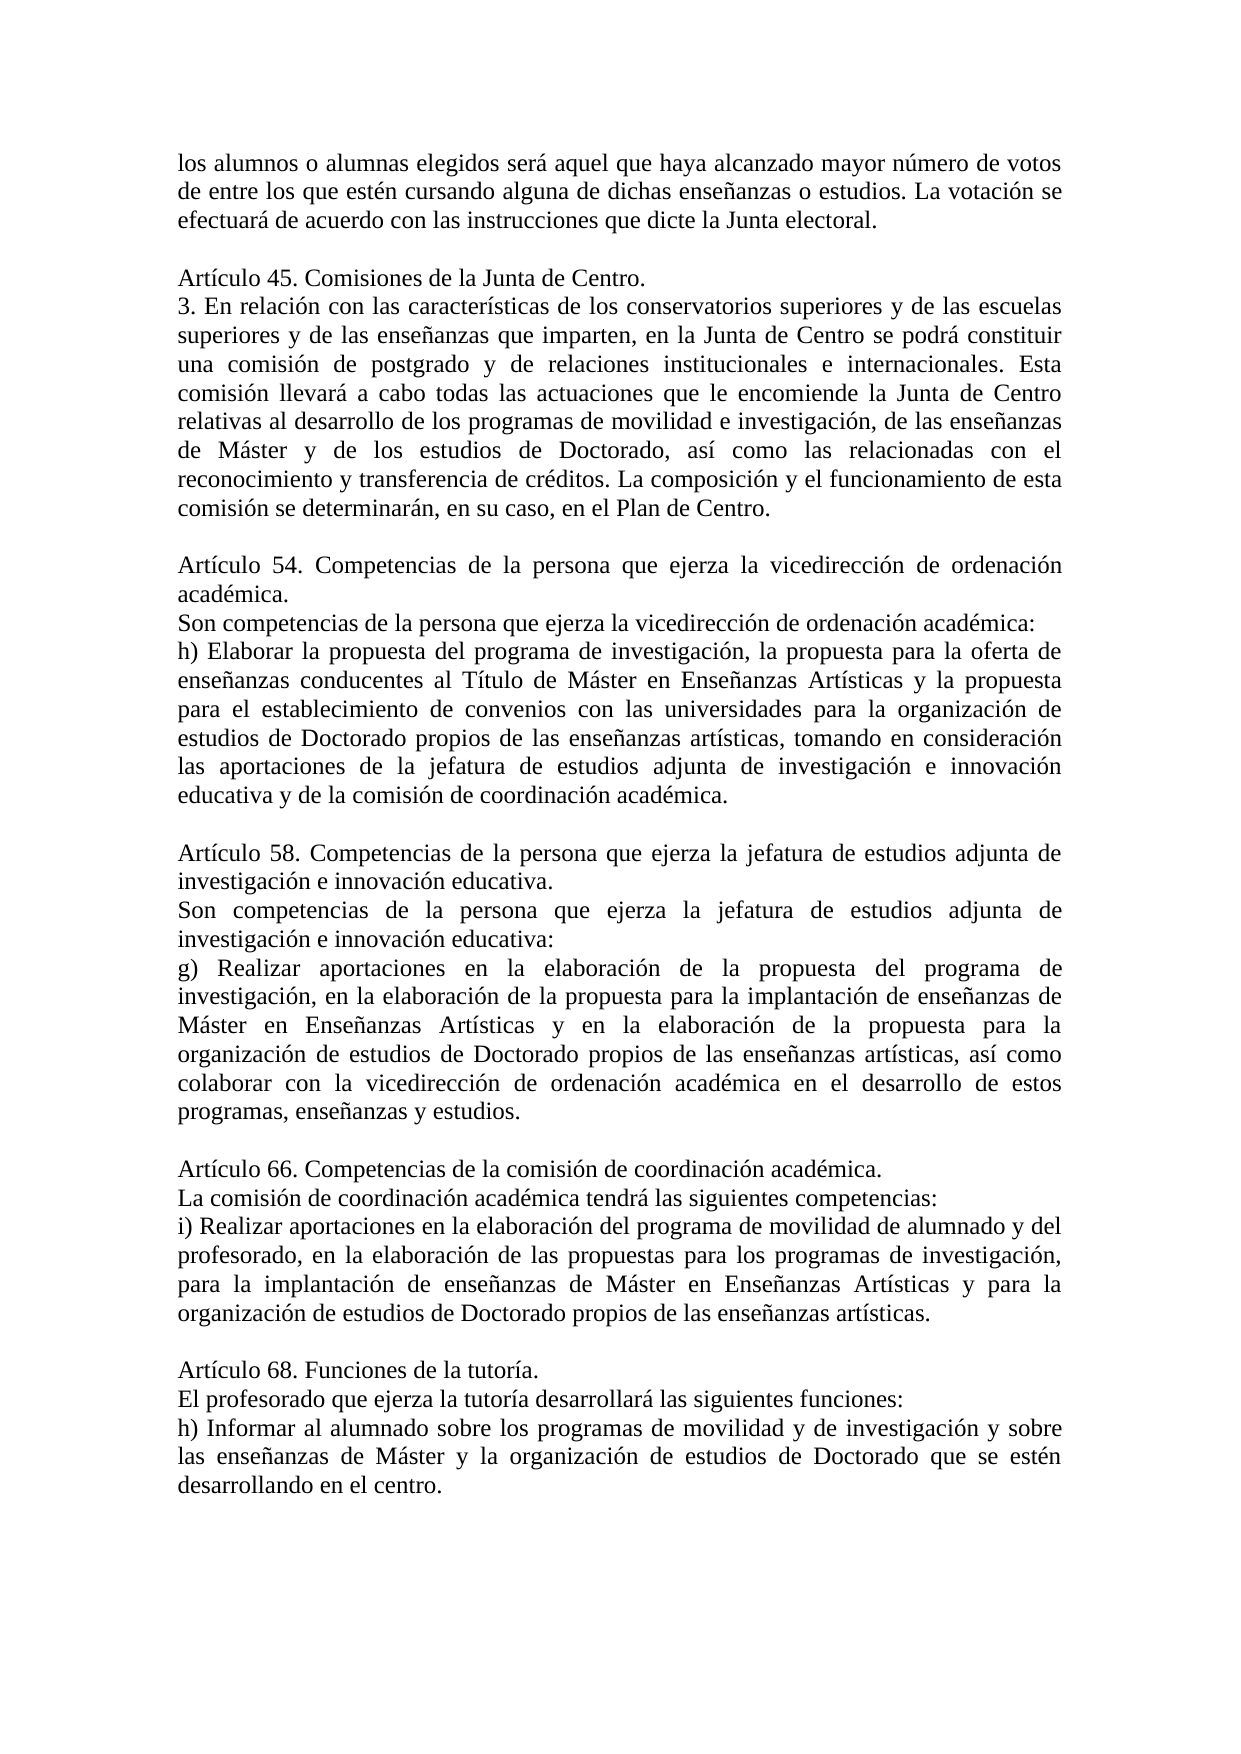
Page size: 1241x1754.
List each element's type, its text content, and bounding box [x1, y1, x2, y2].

text Artículo 45. Comisiones de la Junta de Centro. [177, 263, 1063, 291]
text Artículo 58. Competencias de la persona que ejerza la jefatura de estudios adjunta de investigación e innovación educativa. [177, 838, 1063, 895]
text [177, 148, 1063, 234]
text Artículo 54. Competencias de la persona que ejerza la vicedirección de ordenación académica. [177, 550, 1063, 608]
text La comisión de coordinación académica tendrá las siguientes competencias: [177, 1183, 1063, 1211]
text h) Informar al alumnado sobre los programas de movilidad y de investigación y sobre las enseñanzas de Máster y la organización de estudios de Doctorado que se estén desarrollando en el centro. [177, 1413, 1063, 1499]
text Artículo 66. Competencias de la comisión de coordinación académica. [177, 1154, 1063, 1183]
text El profesorado que ejerza la tutoría desarrollará las siguientes funciones: [177, 1384, 1063, 1413]
text Son competencias de la persona que ejerza la vicedirección de ordenación académica: [177, 608, 1063, 636]
text h) Elaborar la propuesta del programa de investigación, la propuesta para la oferta de enseñanzas conducentes al Título de Máster en Enseñanzas Artísticas y la propuesta para el establecimiento de convenios con las universidades para la organización de estudios de Doctorado propios de las enseñanzas artísticas, tomando en consideración las aportaciones de la jefatura de estudios adjunta de investigación e innovación educativa y de la comisión de coordinación académica. [177, 636, 1063, 809]
text Son competencias de la persona que ejerza la jefatura de estudios adjunta de investigación e innovación educativa: [177, 895, 1063, 953]
text i) Realizar aportaciones en la elaboración del programa de movilidad de alumnado y del profesorado, en la elaboración de las propuestas para los programas de investigación, para la implantación de enseñanzas de Máster en Enseñanzas Artísticas y para la organización de estudios de Doctorado propios de las enseñanzas artísticas. [177, 1211, 1063, 1326]
text 3. En relación con las características de los conservatorios superiores y de las escuelas superiores y de las enseñanzas que imparten, en la Junta de Centro se podrá constituir una comisión de postgrado y de relaciones institucionales e internacionales. Esta comisión llevará a cabo todas las actuaciones que le encomiende la Junta de Centro relativas al desarrollo de los programas de movilidad e investigación, de las enseñanzas de Máster y de los estudios de Doctorado, así como las relacionadas con el reconocimiento y transferencia de créditos. La composición y el funcionamiento de esta comisión se determinarán, en su caso, en el Plan de Centro. [177, 291, 1063, 521]
text Artículo 68. Funciones de la tutoría. [177, 1355, 1063, 1384]
text g) Realizar aportaciones en la elaboración de la propuesta del programa de investigación, en la elaboración de la propuesta para la implantación de enseñanzas de Máster en Enseñanzas Artísticas y en la elaboración de la propuesta para la organización de estudios de Doctorado propios de las enseñanzas artísticas, así como colaborar con la vicedirección de ordenación académica en el desarrollo de estos programas, enseñanzas y estudios. [177, 953, 1063, 1125]
